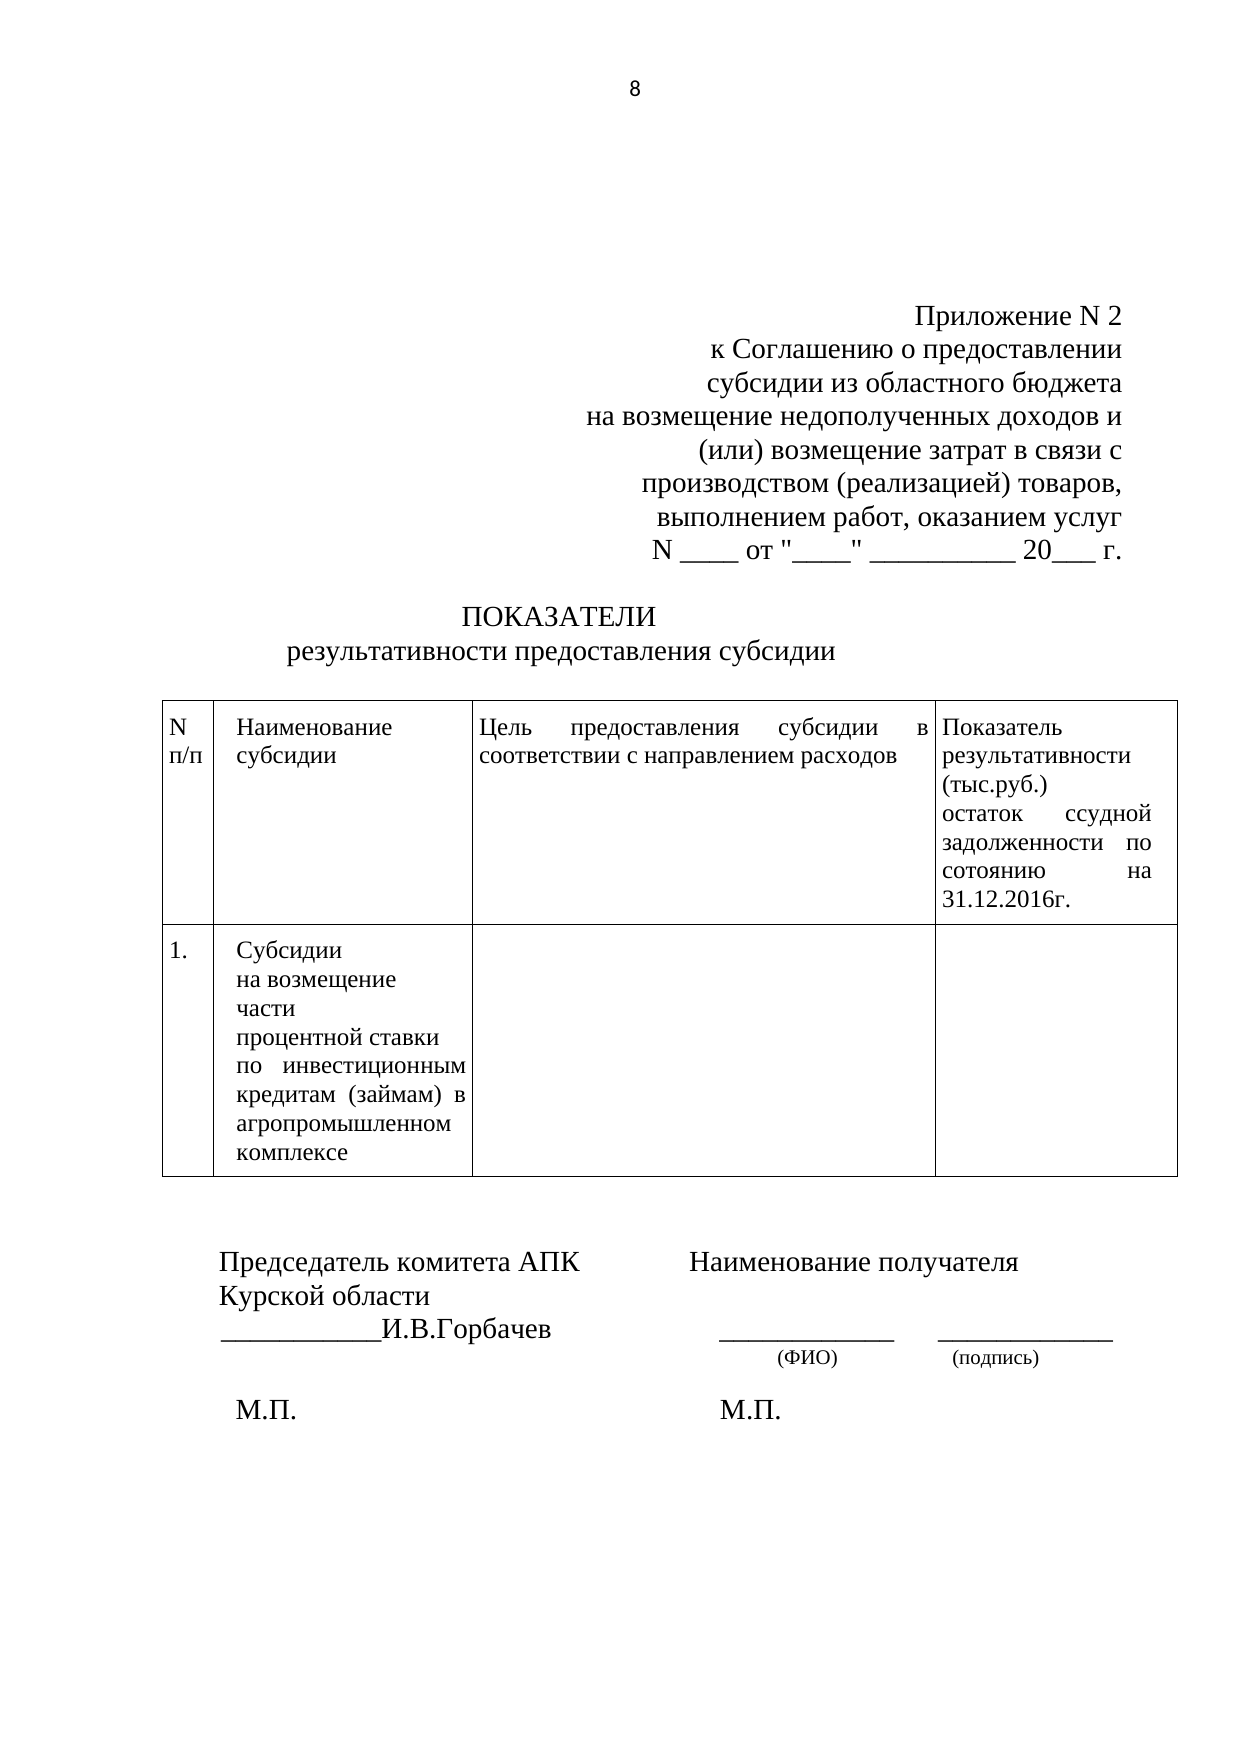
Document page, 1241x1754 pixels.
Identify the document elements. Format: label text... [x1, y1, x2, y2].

text к Соглашению о предоставлении [162, 331, 1122, 365]
text Приложение N 2 [162, 298, 1122, 331]
text Председатель комитета АПК Наименование получателя [162, 1244, 1122, 1278]
text результативности предоставления субсидии [162, 633, 1122, 667]
table_cell [936, 925, 1177, 1176]
text на возмещение недополученных доходов и [162, 398, 1122, 432]
table_cell 1. [163, 925, 213, 1176]
text выполнением работ, оказанием услуг [162, 499, 1122, 532]
table_header N п/п [163, 701, 213, 924]
table_cell [473, 925, 935, 1176]
table_header Цель предоставления субсидии в соответствии с направлением расходов [473, 701, 935, 924]
table_cell Субсидии на возмещение части процентной ставки по инвестиционным кредитам (займам) в агропромышленном комплексе [214, 925, 472, 1176]
text (или) возмещение затрат в связи с [162, 432, 1122, 465]
table_header Показатель результативности (тыс.руб.) остаток ссудной задолженности по сотоянию на 31.12.2016г. [936, 701, 1177, 924]
text Курской области [162, 1278, 1122, 1311]
text (ФИО) (подпись) [162, 1345, 1122, 1369]
text субсидии из областного бюджета [162, 365, 1122, 398]
table_header Наименование субсидии [214, 701, 472, 924]
text производством (реализацией) товаров, [162, 465, 1122, 499]
text ПОКАЗАТЕЛИ [162, 599, 1122, 633]
text N ____ от "____" __________ 20___ г. [162, 532, 1122, 566]
text М.П. М.П. [162, 1392, 1122, 1426]
text ___________И.В.Горбачев ____________ ____________ [162, 1311, 1122, 1345]
